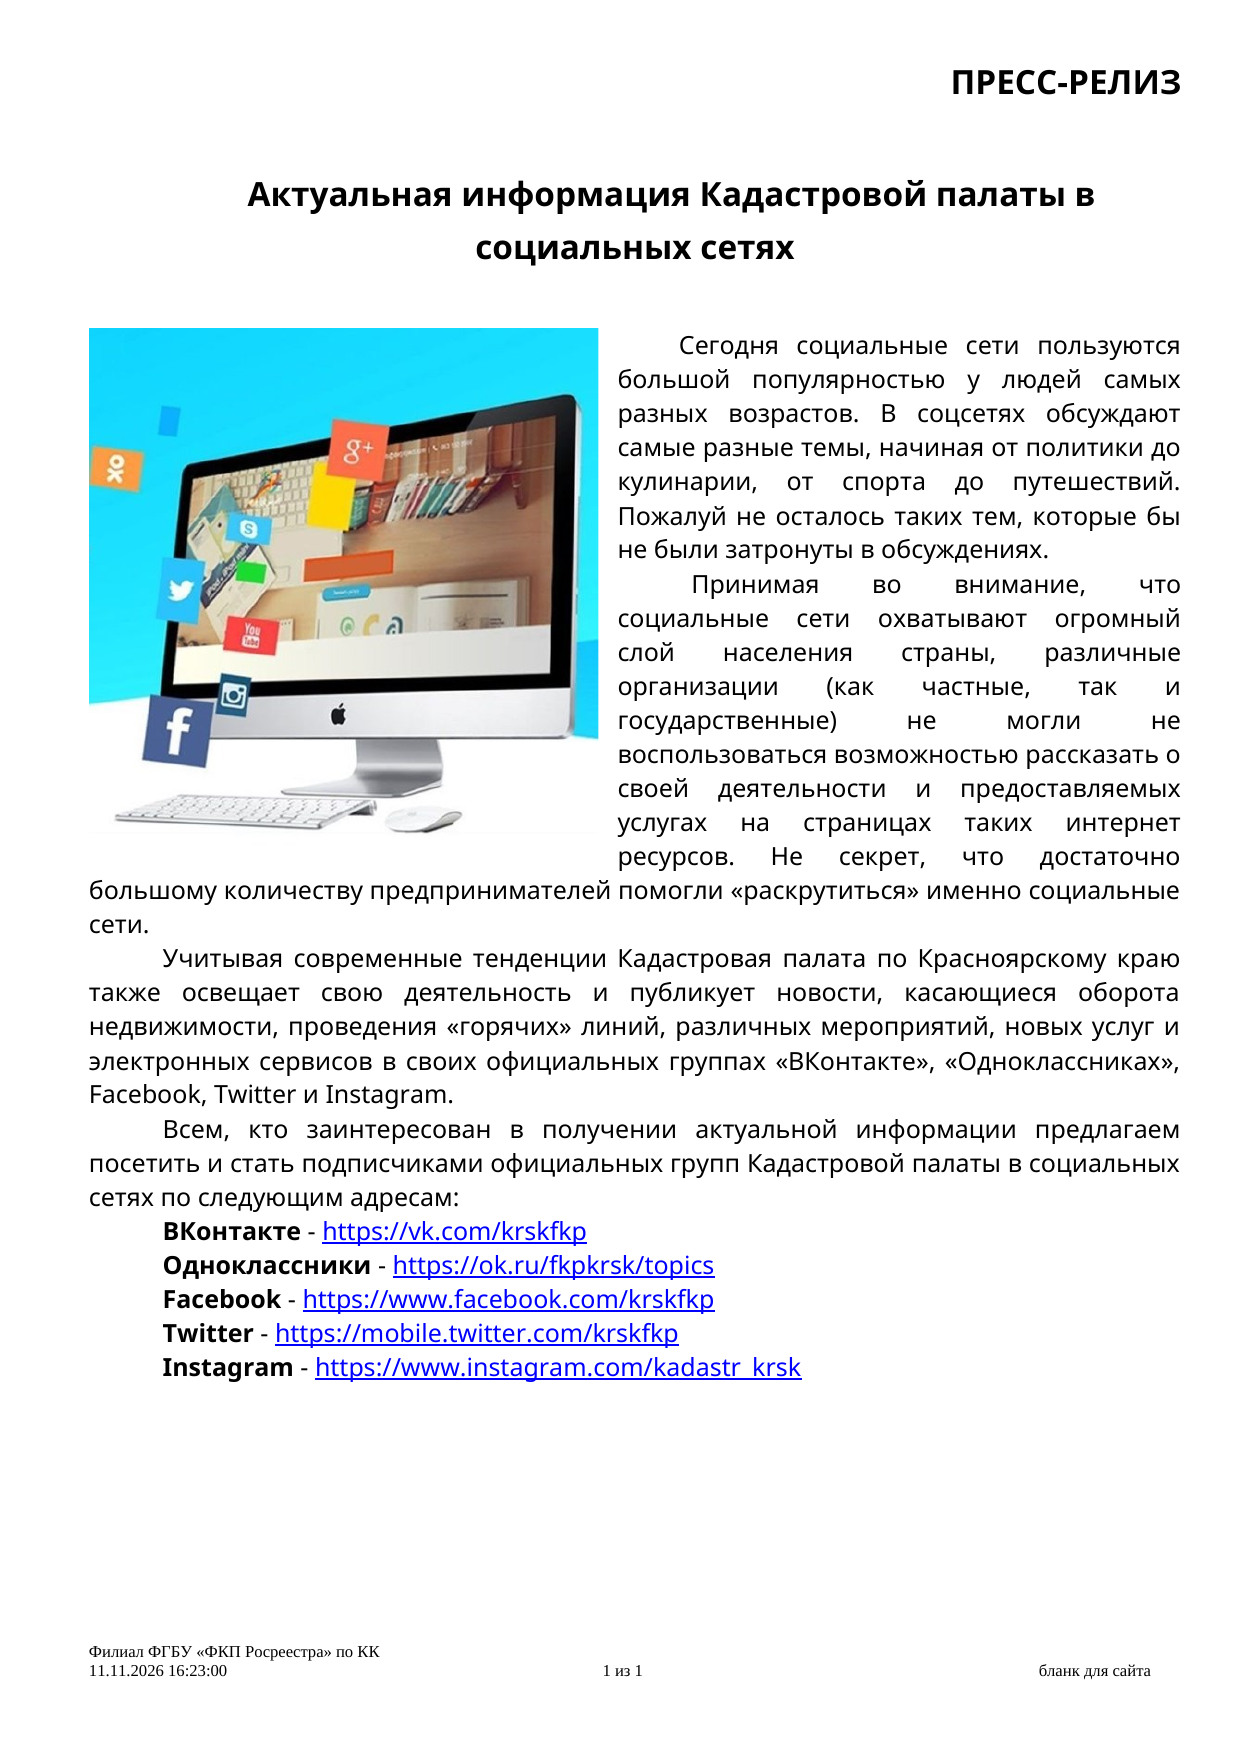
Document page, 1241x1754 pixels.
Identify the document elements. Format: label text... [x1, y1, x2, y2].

picture [89, 328, 599, 860]
text Учитывая современные тенденции Кадастровая палата по Красноярскому краю также освещает свою деятельность и публикует новости, касающиеся оборота недвижимости, проведения «горячих» линий, различных мероприятий, новых услуг и электронных сервисов в своих официальных группах «ВКонтакте», «Одноклассниках», Facebook, Twitter и Instagram. [89, 941, 1181, 1111]
text Принимая во внимание, что социальные сети охватывают огромный слой населения страны, различные организации (как частные, так и государственные) не могли не воспользоваться возможностью рассказать о своей деятельности и предоставляемых услугах на страницах таких интернет ресурсов. Не секрет, что достаточно большому количеству предпринимателей помогли «раскрутиться» именно социальные сети. [89, 566, 1181, 941]
text Instagram - https://www.instagram.com/kadastr_krsk [89, 1350, 1181, 1384]
text Одноклассники - https://ok.ru/fkpkrsk/topics [89, 1247, 1181, 1282]
text ПРЕСС-РЕЛИЗ [89, 59, 1181, 104]
text Всем, кто заинтересован в получении актуальной информации предлагаем посетить и стать подписчиками официальных групп Кадастровой палаты в социальных сетях по следующим адресам: [89, 1111, 1181, 1213]
text Актуальная информация Кадастровой палаты в социальных сетях [89, 171, 1181, 269]
text Facebook - https://www.facebook.com/krskfkp [89, 1282, 1181, 1316]
text ВКонтакте - https://vk.com/krskfkp [89, 1213, 1181, 1247]
text Twitter - https://mobile.twitter.com/krskfkp [89, 1316, 1181, 1350]
text Сегодня социальные сети пользуются большой популярностью у людей самых разных возрастов. В соцсетях обсуждают самые разные темы, начиная от политики до кулинарии, от спорта до путешествий. Пожалуй не осталось таких тем, которые бы не были затронуты в обсуждениях. [599, 328, 1181, 566]
